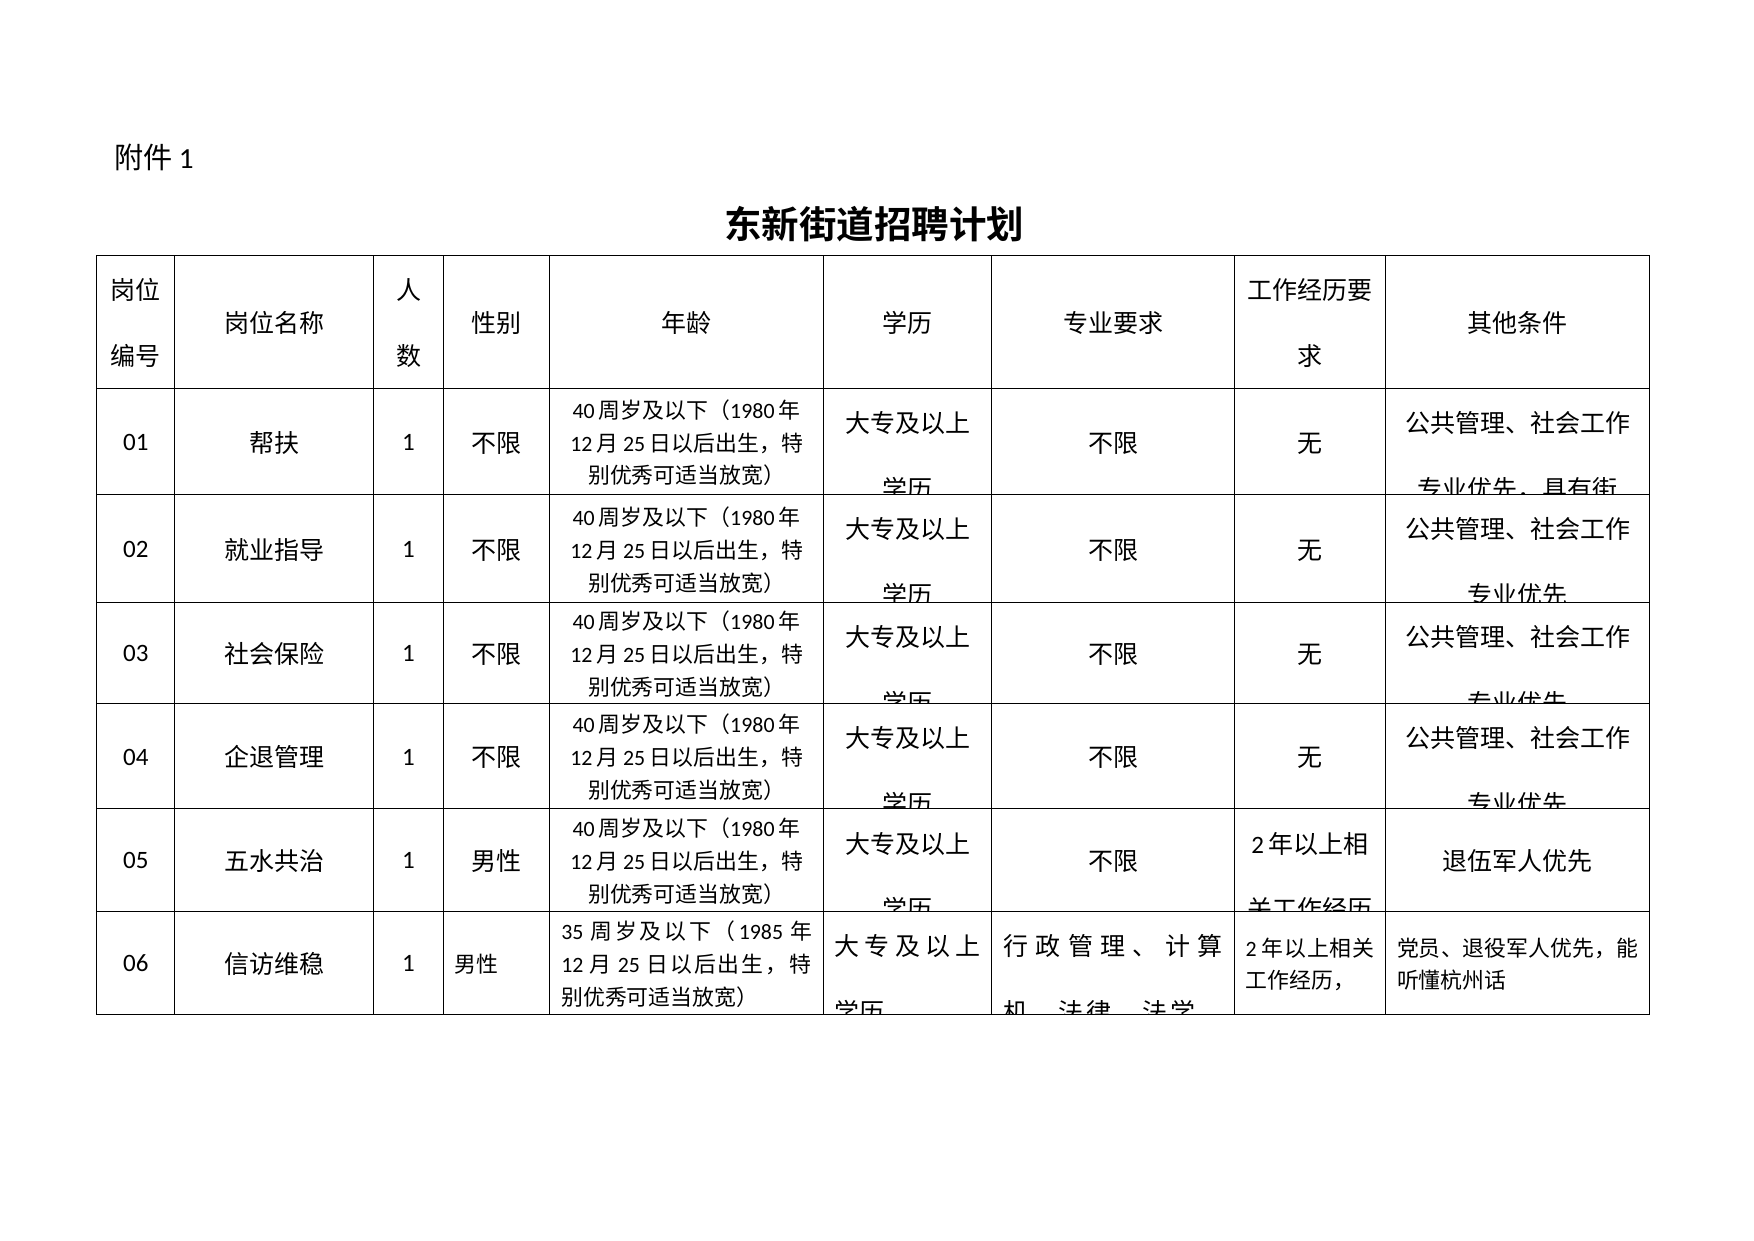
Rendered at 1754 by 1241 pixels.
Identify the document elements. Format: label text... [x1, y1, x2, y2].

table_cell 五水共治 [175, 809, 373, 911]
table_cell 2年以上相关工作经历， [1235, 912, 1385, 1014]
text 附件1 [114, 123, 1633, 189]
table_cell 公共管理、社会工作专业优先 [1386, 603, 1649, 703]
table_cell 03 [97, 603, 174, 703]
table_cell 公共管理、社会工作专业优先，具有街道、社区工作经验优先 [1386, 389, 1649, 494]
table_cell 不限 [992, 809, 1234, 911]
table_cell 1 [374, 603, 443, 703]
table_cell 40周岁及以下（1980年12月25日以后出生，特别优秀可适当放宽） [550, 704, 823, 808]
table_cell 无 [1235, 603, 1385, 703]
table_cell 退伍军人优先 [1386, 809, 1649, 911]
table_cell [550, 912, 823, 1014]
table_cell 社会保险 [175, 603, 373, 703]
table_header 其他条件 [1386, 256, 1649, 388]
table_cell 信访维稳 [175, 912, 373, 1014]
table_cell 02 [97, 495, 174, 602]
table_cell 不限 [444, 389, 549, 494]
table_cell 不限 [992, 603, 1234, 703]
table_header 岗位编号 [97, 256, 174, 388]
table_cell 无 [1235, 495, 1385, 602]
table_cell 40周岁及以下（1980年12月25日以后出生，特别优秀可适当放宽） [550, 389, 823, 494]
table_cell 大专及以上学历 [824, 704, 991, 808]
table_cell 01 [97, 389, 174, 494]
table_header 人数 [374, 256, 443, 388]
table_cell 不限 [444, 495, 549, 602]
table_cell 党员、退役军人优先，能听懂杭州话 [1386, 912, 1649, 1014]
table_cell 1 [374, 809, 443, 911]
table_cell 06 [97, 912, 174, 1014]
table_header 工作经历要求 [1235, 256, 1385, 388]
table_cell 男性 [444, 912, 549, 1014]
table_cell 40周岁及以下（1980年12月25日以后出生，特别优秀可适当放宽） [550, 495, 823, 602]
table_cell 不限 [444, 603, 549, 703]
table_cell 公共管理、社会工作专业优先 [1386, 704, 1649, 808]
table_cell 不限 [992, 389, 1234, 494]
text 东新街道招聘计划 [114, 189, 1633, 255]
table_cell 40周岁及以下（1980年12月25日以后出生，特别优秀可适当放宽） [550, 603, 823, 703]
table_cell 大专及以上学历 [824, 603, 991, 703]
table_cell 大专及以上学历 [824, 912, 991, 1014]
table_header 专业要求 [992, 256, 1234, 388]
table_cell 2年以上相关工作经历 [1235, 809, 1385, 911]
table_cell 就业指导 [175, 495, 373, 602]
table_cell 行政管理、计算机、法律、法学、社会工作等专业 [992, 912, 1234, 1014]
table_cell 大专及以上学历 [824, 495, 991, 602]
table_cell 1 [374, 912, 443, 1014]
table_cell 05 [97, 809, 174, 911]
table_cell 无 [1235, 389, 1385, 494]
table_cell 1 [374, 389, 443, 494]
table_cell 男性 [444, 809, 549, 911]
table_cell 04 [97, 704, 174, 808]
table_cell 1 [374, 495, 443, 602]
table_cell 大专及以上学历 [824, 389, 991, 494]
table_cell 不限 [992, 704, 1234, 808]
table_header 年龄 [550, 256, 823, 388]
table_cell 帮扶 [175, 389, 373, 494]
table_cell 不限 [444, 704, 549, 808]
table_cell 大专及以上学历 [824, 809, 991, 911]
table_header 学历 [824, 256, 991, 388]
table_cell 公共管理、社会工作专业优先 [1386, 495, 1649, 602]
table_header 岗位名称 [175, 256, 373, 388]
table_header 性别 [444, 256, 549, 388]
table_cell 无 [1235, 704, 1385, 808]
table_cell 不限 [992, 495, 1234, 602]
table_cell 40周岁及以下（1980年12月25日以后出生，特别优秀可适当放宽） [550, 809, 823, 911]
table_cell 企退管理 [175, 704, 373, 808]
table_cell 1 [374, 704, 443, 808]
